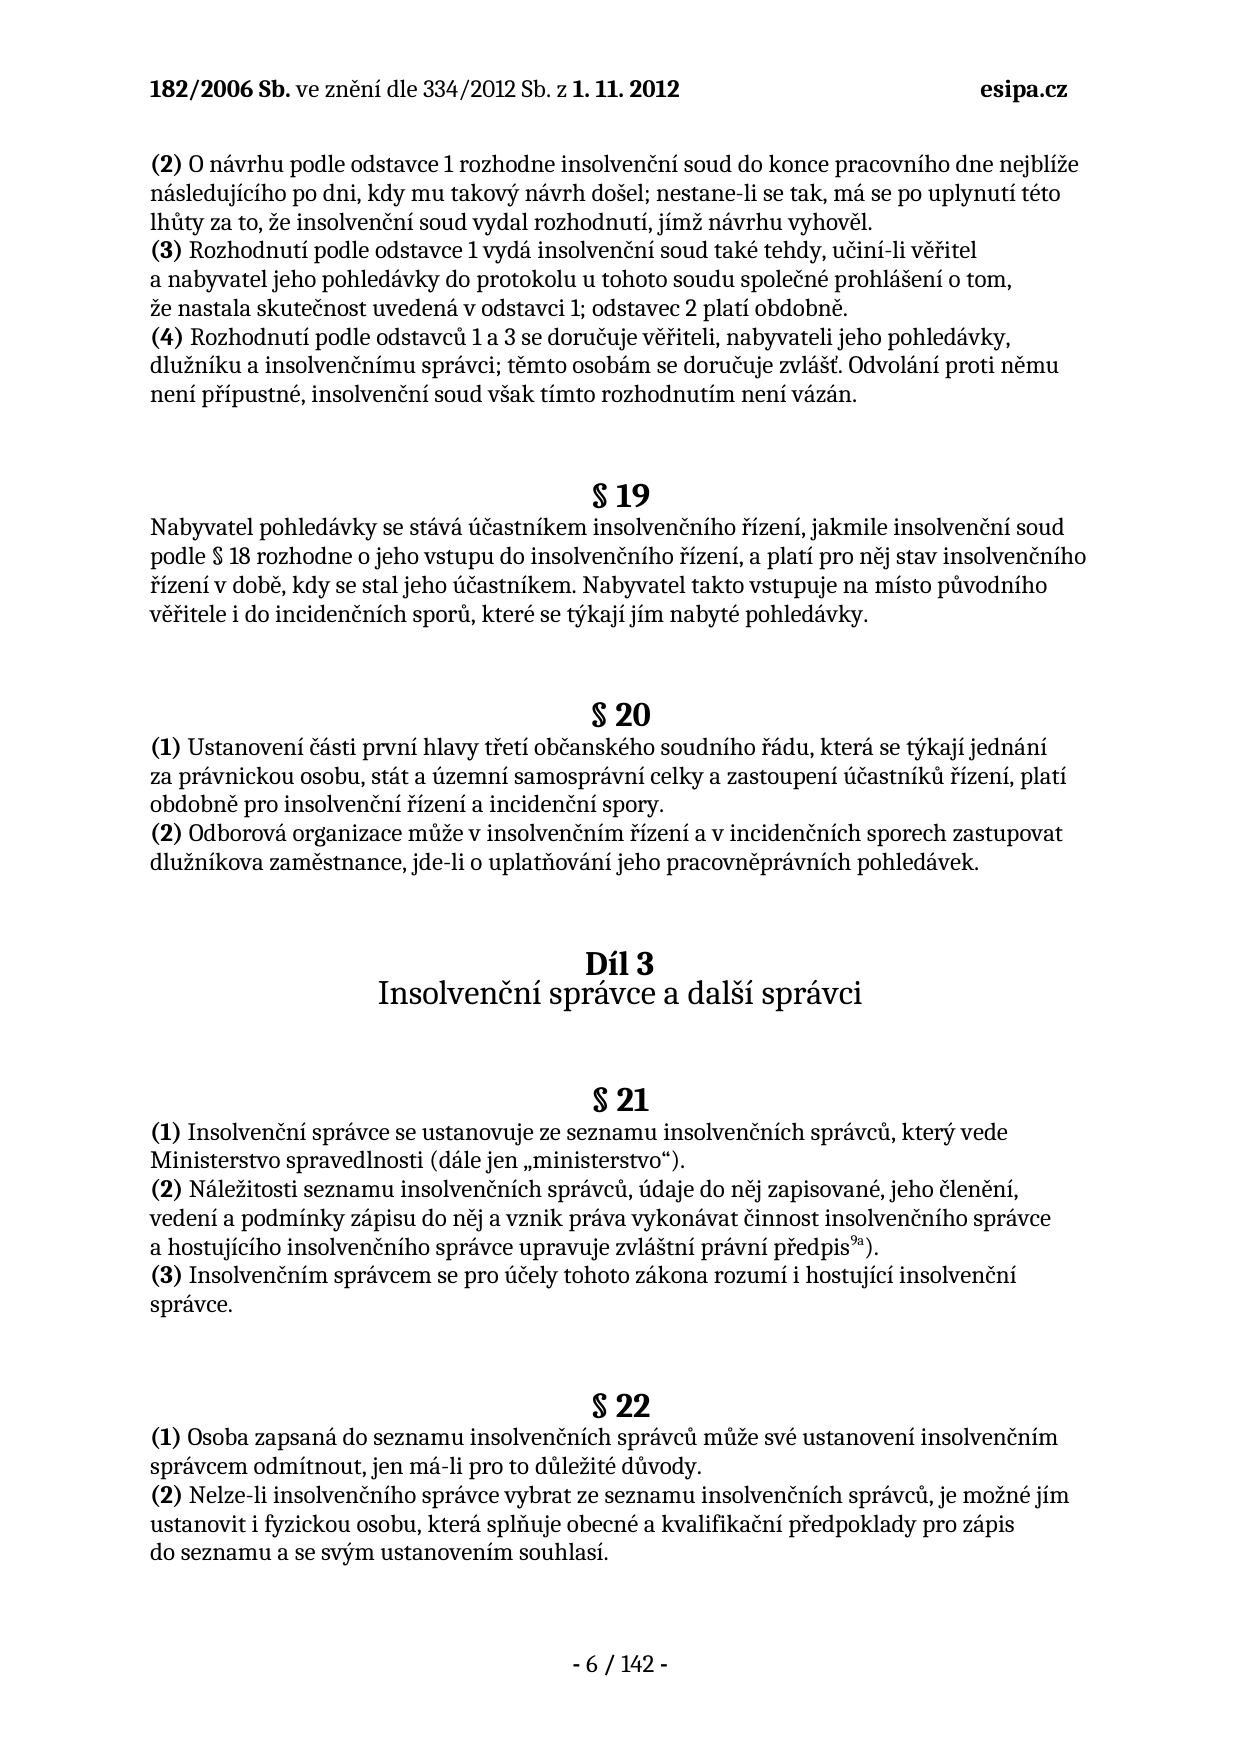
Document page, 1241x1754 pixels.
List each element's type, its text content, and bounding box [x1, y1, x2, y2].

subtitle § 20 [150, 701, 1090, 733]
text Nabyvatel pohledávky se stává účastníkem insolvenčního řízení, jakmile insolvenční soud podle § 18 rozhodne o jeho vstupu do insolvenčního řízení, a platí pro něj stav insolvenčního řízení v době, kdy se stal jeho účastníkem. Nabyvatel takto vstupuje na místo původního věřitele i do incidenčních sporů, které se týkají jím nabyté pohledávky. [150, 513, 1090, 628]
subtitle Díl 3 -Insolvenční správce a další správci [150, 949, 1090, 1013]
text (2) Odborová organizace může v insolvenčním řízení a v incidenčních sporech zastupovat dlužníkova zaměstnance, jde-li o uplatňování jeho pracovněprávních pohledávek. [150, 819, 1090, 877]
subtitle § 21 [150, 1086, 1090, 1117]
text (4) Rozhodnutí podle odstavců 1 a 3 se doručuje věřiteli, nabyvateli jeho pohledávky, dlužníku a insolvenčnímu správci; těmto osobám se doručuje zvlášť. Odvolání proti němu není přípustné, insolvenční soud však tímto rozhodnutím není vázán. [150, 322, 1090, 409]
text (1) Insolvenční správce se ustanovuje ze seznamu insolvenčních správců, který vede Ministerstvo spravedlnosti (dále jen „ministerstvo“). [150, 1117, 1090, 1175]
subtitle § 22 [150, 1392, 1090, 1423]
text (2) Nelze-li insolvenčního správce vybrat ze seznamu insolvenčních správců, je možné jím ustanovit i fyzickou osobu, která splňuje obecné a kvalifikační předpoklady pro zápis do seznamu a se svým ustanovením souhlasí. [150, 1481, 1090, 1567]
text (1) Osoba zapsaná do seznamu insolvenčních správců může své ustanovení insolvenčním správcem odmítnout, jen má-li pro to důležité důvody. [150, 1423, 1090, 1481]
text (3) Insolvenčním správcem se pro účely tohoto zákona rozumí i hostující insolvenční správce. [150, 1261, 1090, 1319]
text (2) O návrhu podle odstavce 1 rozhodne insolvenční soud do konce pracovního dne nejblíže následujícího po dni, kdy mu takový návrh došel; nestane-li se tak, má se po uplynutí této lhůty za to, že insolvenční soud vydal rozhodnutí, jímž návrhu vyhověl. [150, 150, 1090, 236]
text (3) Rozhodnutí podle odstavce 1 vydá insolvenční soud také tehdy, učiní-li věřitel a nabyvatel jeho pohledávky do protokolu u tohoto soudu společné prohlášení o tom, že nastala skutečnost uvedená v odstavci 1; odstavec 2 platí obdobně. [150, 236, 1090, 322]
text (1) Ustanovení části první hlavy třetí občanského soudního řádu, která se týkají jednání za právnickou osobu, stát a územní samosprávní celky a zastoupení účastníků řízení, platí obdobně pro insolvenční řízení a incidenční spory. [150, 733, 1090, 819]
subtitle § 19 [150, 482, 1090, 513]
text (2) Náležitosti seznamu insolvenčních správců, údaje do něj zapisované, jeho členění, vedení a podmínky zápisu do něj a vznik práva vykonávat činnost insolvenčního správce a hostujícího insolvenčního správce upravuje zvláštní právní předpis9a). [150, 1175, 1090, 1261]
